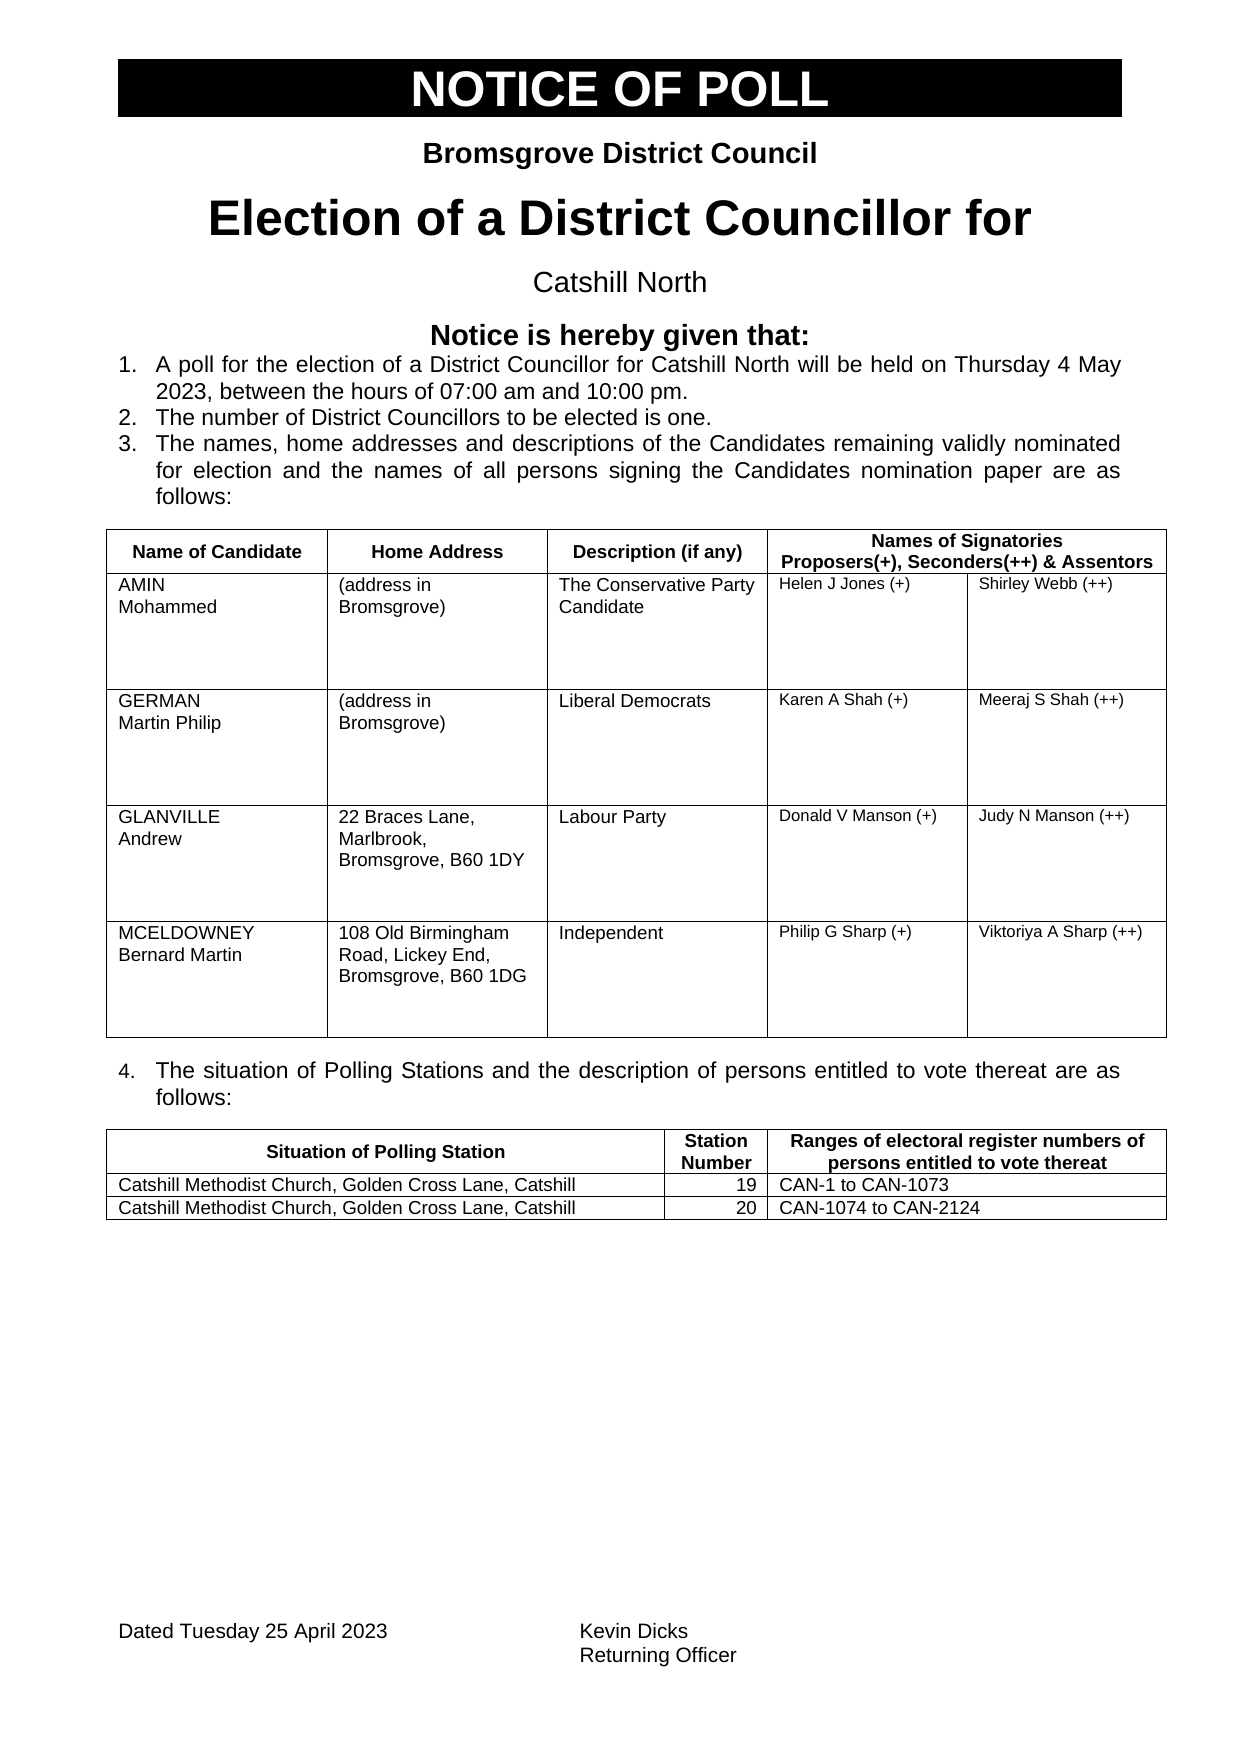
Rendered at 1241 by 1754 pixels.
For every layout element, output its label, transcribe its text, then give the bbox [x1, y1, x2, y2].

table_cell 22 Braces Lane, Marlbrook, Bromsgrove, B60 1DY [328, 806, 547, 921]
table_cell Catshill Methodist Church, Golden Cross Lane, Catshill [107, 1174, 664, 1196]
table_cell 20 [665, 1197, 767, 1218]
text Notice is hereby given that: [118, 318, 1122, 351]
table_cell Meeraj S Shah (++) [968, 690, 1166, 805]
table_cell Labour Party [548, 806, 767, 921]
list The number of District Councillors to be elected is one. [118, 404, 1122, 430]
text NOTICE OF POLL [118, 59, 1122, 117]
table_cell Karen A Shah (+) [768, 690, 967, 805]
table_cell CAN-1 to CAN-1073 [768, 1174, 1166, 1196]
table_cell CAN-1074 to CAN-2124 [768, 1197, 1166, 1218]
table_cell (address in Bromsgrove) [328, 690, 547, 805]
text Election of a District Councillor for [118, 188, 1122, 246]
table_cell Catshill Methodist Church, Golden Cross Lane, Catshill [107, 1197, 664, 1218]
table_cell The Conservative Party Candidate [548, 574, 767, 689]
table_cell Helen J Jones (+) [768, 574, 967, 689]
table_header Station Number [665, 1130, 767, 1173]
table_cell (address in Bromsgrove) [328, 574, 547, 689]
table_cell Donald V Manson (+) [768, 806, 967, 921]
table_cell GLANVILLE Andrew [107, 806, 327, 921]
table_header Home Address [328, 530, 547, 573]
table_header Description (if any) [548, 530, 767, 573]
text Bromsgrove District Council [118, 136, 1122, 169]
table_cell Shirley Webb (++) [968, 574, 1166, 689]
table_cell 108 Old Birmingham Road, Lickey End, Bromsgrove, B60 1DG [328, 922, 547, 1037]
table_header Ranges of electoral register numbers of persons entitled to vote thereat [768, 1130, 1166, 1173]
text Catshill North [118, 265, 1122, 299]
table_cell AMIN Mohammed [107, 574, 327, 689]
table_header Name of Candidate [107, 530, 327, 573]
table_cell GERMAN Martin Philip [107, 690, 327, 805]
table_cell 19 [665, 1174, 767, 1196]
table_header Names of Signatories Proposers(+), Seconders(++) & Assentors [768, 530, 1166, 573]
list The names, home addresses and descriptions of the Candidates remaining validly nominated for election and the names of all persons signing the Candidates nomination paper are as follows: [118, 430, 1122, 509]
list A poll for the election of a District Councillor for Catshill North will be held on Thursday 4 May 2023, between the hours of 07:00 am and 10:00 pm. [118, 351, 1122, 404]
table_cell Liberal Democrats [548, 690, 767, 805]
table_cell MCELDOWNEY Bernard Martin [107, 922, 327, 1037]
table_cell Viktoriya A Sharp (++) [968, 922, 1166, 1037]
table_cell Philip G Sharp (+) [768, 922, 967, 1037]
table_cell Judy N Manson (++) [968, 806, 1166, 921]
list The situation of Polling Stations and the description of persons entitled to vote thereat are as follows: [118, 1057, 1122, 1110]
table_header Situation of Polling Station [107, 1130, 664, 1173]
table_cell Independent [548, 922, 767, 1037]
